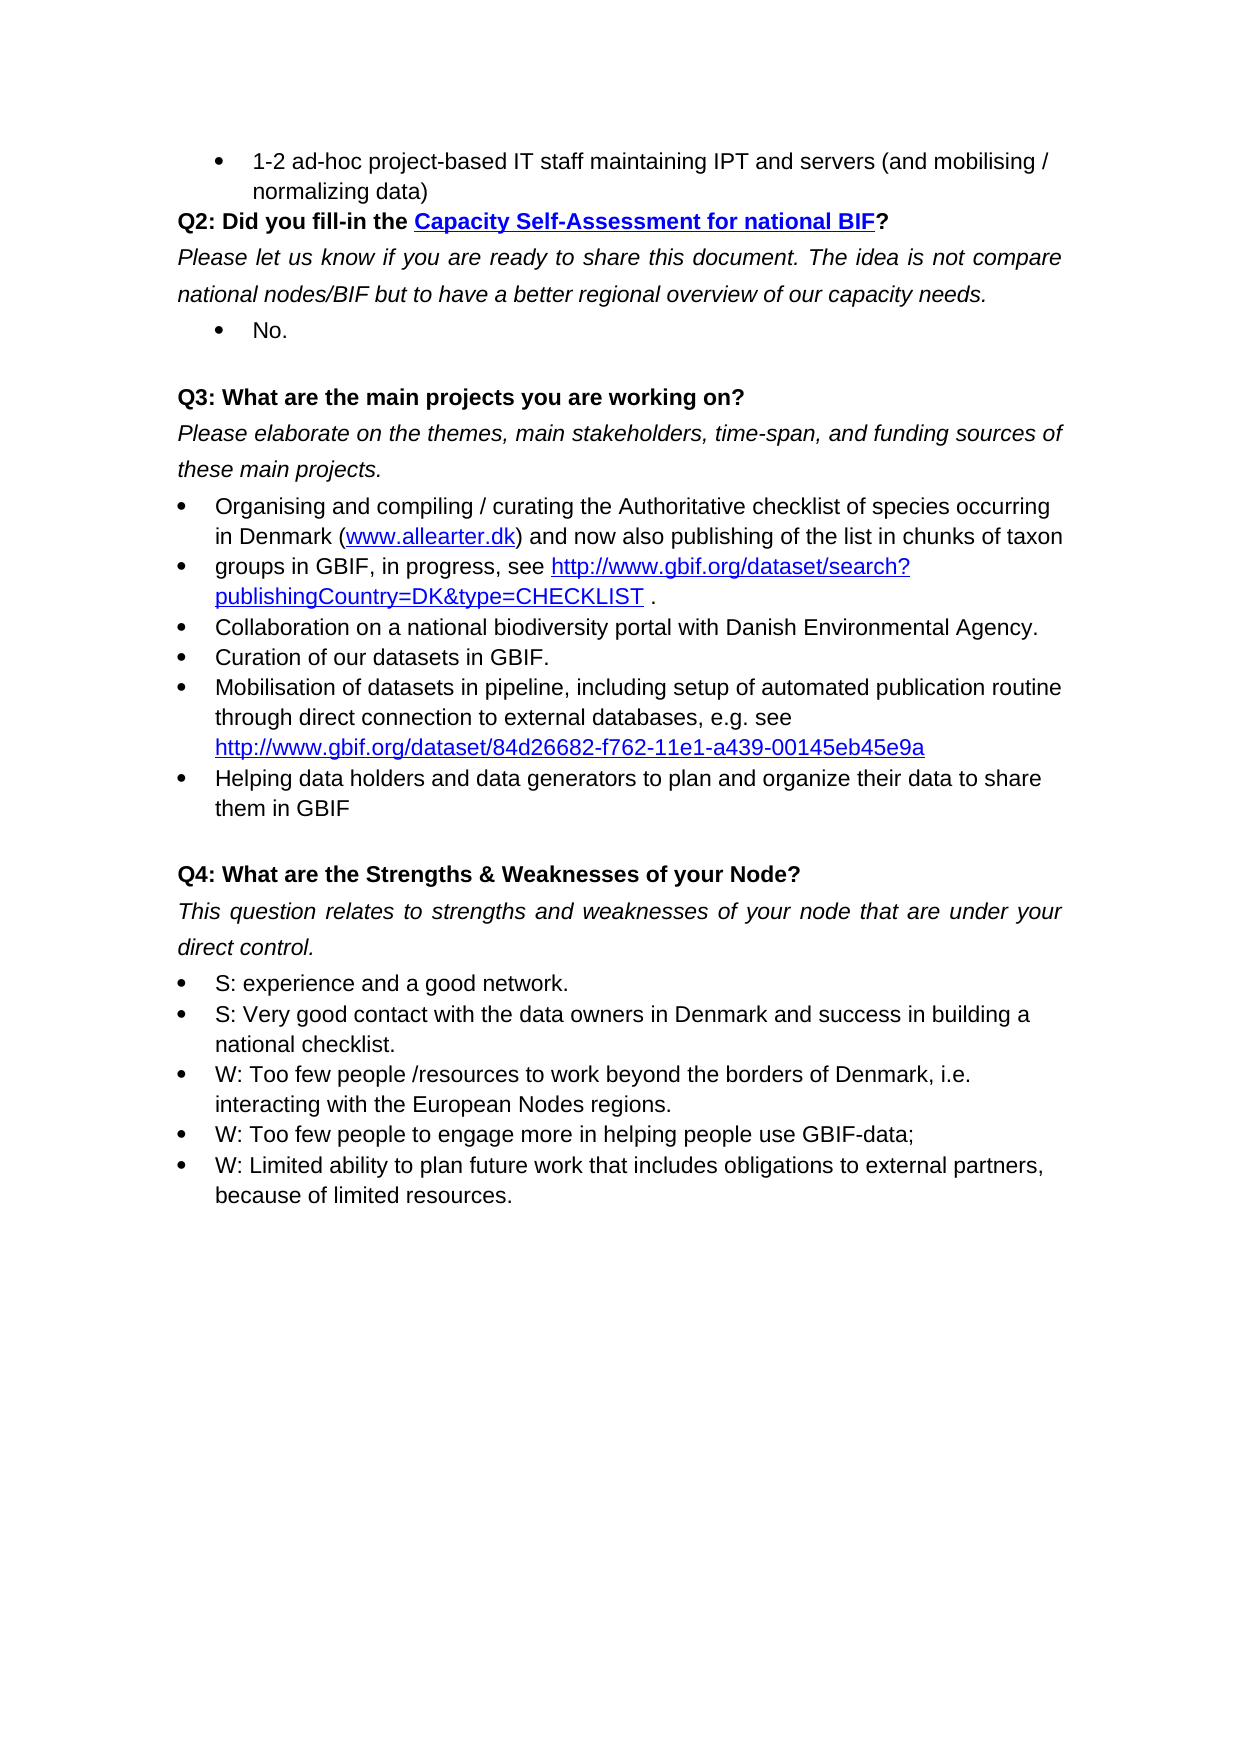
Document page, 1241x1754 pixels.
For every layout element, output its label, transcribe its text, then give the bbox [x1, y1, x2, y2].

text Q4: What are the Strengths & Weaknesses of your Node? [177, 861, 1063, 888]
text Please elaborate on the themes, main stakeholders, time-span, and funding sources of these main projects. [177, 420, 1063, 483]
text Q3: What are the main projects you are working on? [177, 384, 1063, 410]
list Organising and compiling / curating the Authoritative checklist of species occurring in Denmark (www.allearter.dk) and now also publishing of the list in chunks of taxon [177, 493, 1063, 549]
list Collaboration on a national biodiversity portal with Danish Environmental Agency. [177, 613, 1063, 640]
list S: experience and a good network. [177, 970, 1063, 997]
list S: Very good contact with the data owners in Denmark and success in building a national checklist. [177, 1001, 1063, 1057]
text This question relates to strengths and weaknesses of your node that are under your direct control. [177, 898, 1063, 960]
list No. [215, 317, 1063, 343]
list Mobilisation of datasets in pipeline, including setup of automated publication routine through direct connection to external databases, e.g. see http://www.gbif.org/dataset/84d26682-f762-11e1-a439-00145eb45e9a [177, 674, 1063, 761]
list W: Too few people to engage more in helping people use GBIF-data; [177, 1121, 1063, 1148]
list W: Too few people /resources to work beyond the borders of Denmark, i.e. interacting with the European Nodes regions. [177, 1061, 1063, 1118]
list groups in GBIF, in progress, see http://www.gbif.org/dataset/search?publishingCountry=DK&type=CHECKLIST . [177, 553, 1063, 610]
list W: Limited ability to plan future work that includes obligations to external partners, because of limited resources. [177, 1152, 1063, 1208]
list Helping data holders and data generators to plan and organize their data to share them in GBIF [177, 764, 1063, 821]
list Curation of our datasets in GBIF. [177, 644, 1063, 670]
text Q2: Did you fill-in the Capacity Self-Assessment for national BIF? [177, 208, 1063, 234]
list 1-2 ad-hoc project-based IT staff maintaining IPT and servers (and mobilising / normalizing data) [215, 148, 1063, 204]
text Please let us know if you are ready to share this document. The idea is not compare national nodes/BIF but to have a better regional overview of our capacity needs. [177, 244, 1063, 307]
